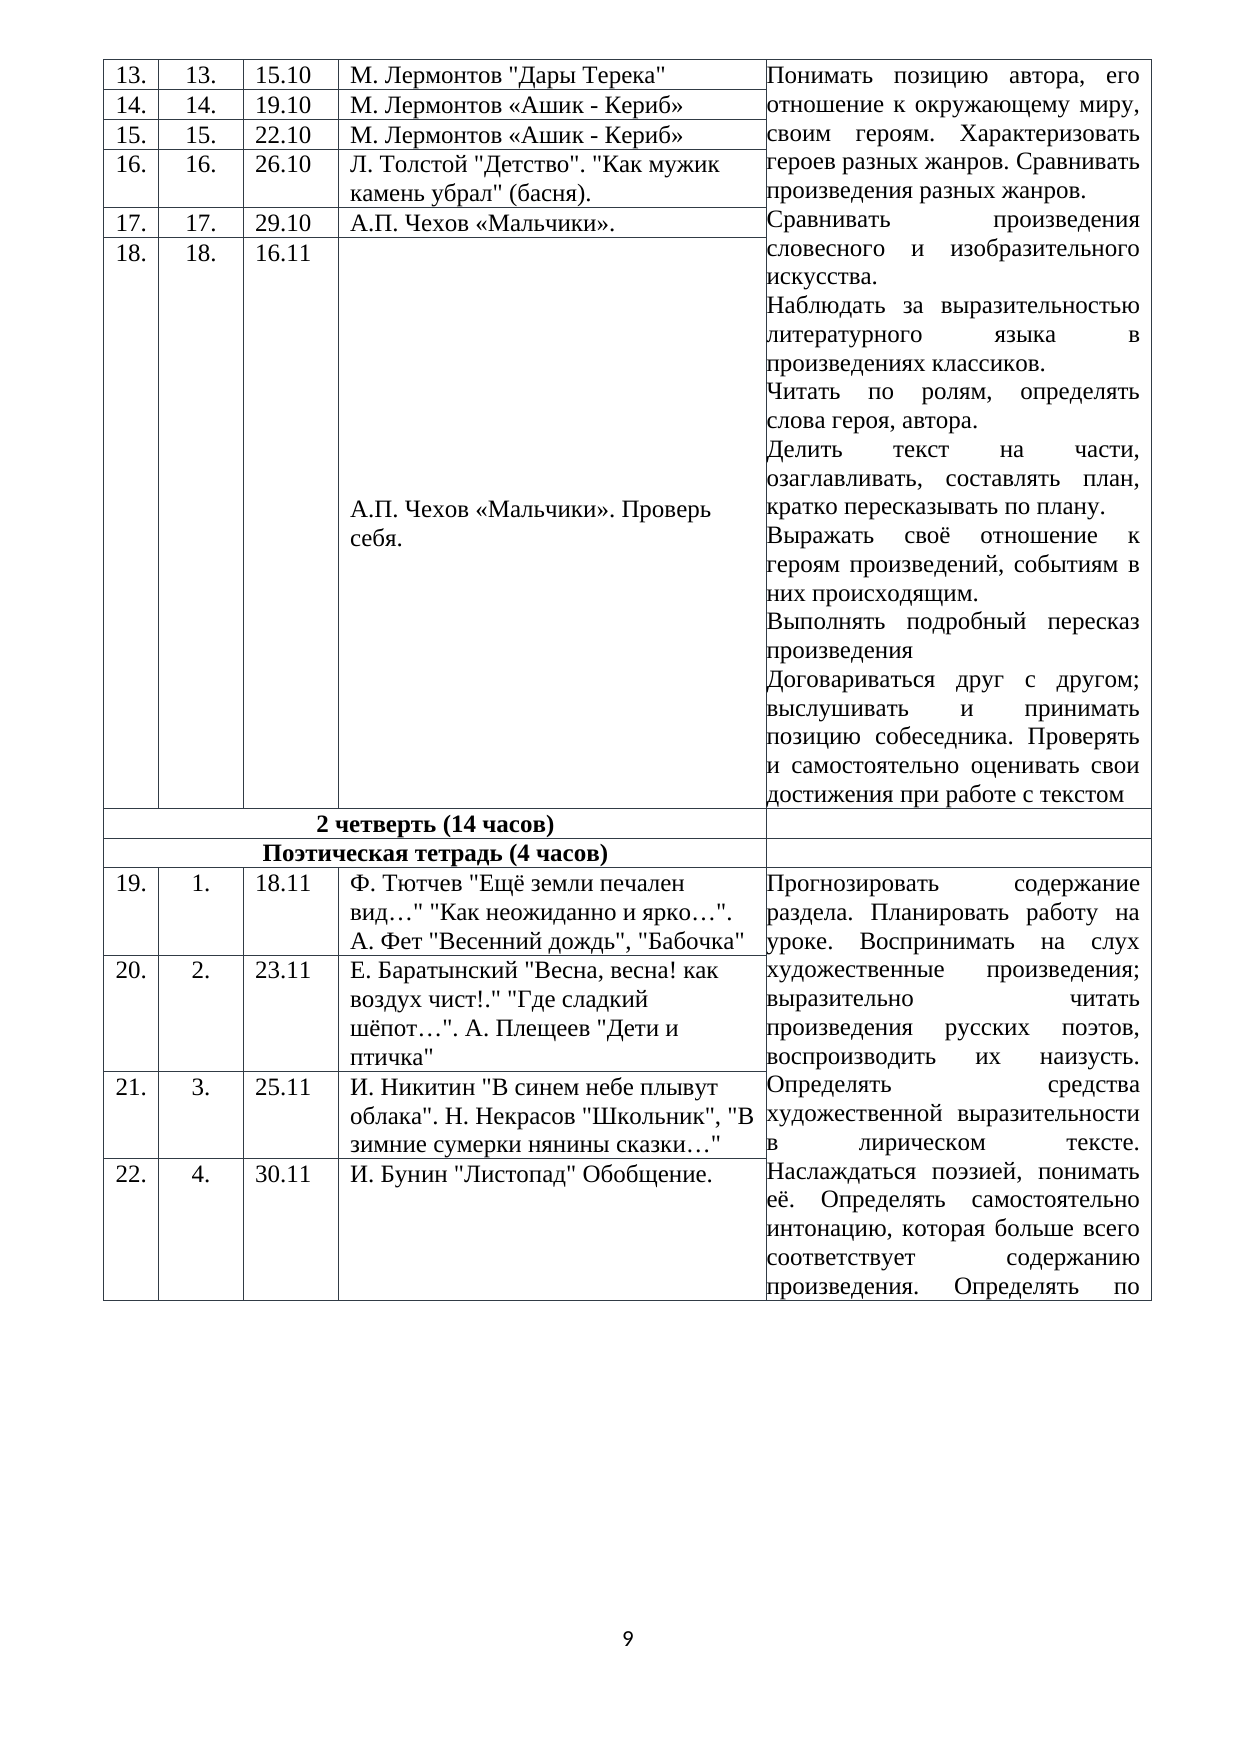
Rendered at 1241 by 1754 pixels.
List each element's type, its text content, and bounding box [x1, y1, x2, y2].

table_cell 15. [104, 120, 158, 148]
table_cell 15.10 [244, 60, 338, 89]
table_cell 18. [104, 238, 158, 808]
table_cell 2 четверть (14 часов) [104, 809, 766, 837]
table_cell 15. [159, 120, 243, 148]
table_cell 17. [159, 208, 243, 237]
table_cell 2. [159, 956, 243, 1071]
table_cell Поэтическая тетрадь (4 часов) [104, 839, 766, 867]
table_cell 25.11 [244, 1072, 338, 1158]
table_cell М. Лермонтов «Ашик - Кериб» [339, 90, 766, 119]
table_cell 20. [104, 956, 158, 1071]
table_cell 18.11 [244, 868, 338, 954]
table_cell А.П. Чехов «Мальчики». [339, 208, 766, 237]
table_cell 13. [159, 60, 243, 89]
table_cell Е. Баратынский "Весна, весна! как воздух чист!." "Где сладкий шёпот…". А. Плещеев "Дети и птичка" [339, 956, 766, 1071]
table_cell [767, 809, 1151, 837]
table_cell 29.10 [244, 208, 338, 237]
table_cell М. Лермонтов "Дары Терека" [339, 60, 766, 89]
table_cell А.П. Чехов «Мальчики». Проверь себя. [339, 238, 766, 808]
table_cell 4. [159, 1159, 243, 1299]
table_cell 22. [104, 1159, 158, 1299]
table_cell М. Лермонтов «Ашик - Кериб» [339, 120, 766, 148]
table_cell 16. [104, 150, 158, 207]
table_cell 19. [104, 868, 158, 954]
table_cell Л. Толстой "Детство". "Как мужик камень убрал" (басня). [339, 150, 766, 207]
table_cell 3. [159, 1072, 243, 1158]
table_cell 19.10 [244, 90, 338, 119]
table_cell 13. [104, 60, 158, 89]
table_cell 22.10 [244, 120, 338, 148]
table_cell Ф. Тютчев "Ещё земли печален вид…" "Как неожиданно и ярко…". А. Фет "Весенний дождь", "Бабочка" [339, 868, 766, 954]
table_cell 14. [104, 90, 158, 119]
table_cell 16.11 [244, 238, 338, 808]
table_cell 23.11 [244, 956, 338, 1071]
table_cell И. Никитин "В синем небе плывут облака". Н. Некрасов "Школьник", "В зимние сумерки нянины сказки…" [339, 1072, 766, 1158]
table_cell 17. [104, 208, 158, 237]
table_cell 30.11 [244, 1159, 338, 1299]
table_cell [339, 1159, 766, 1299]
table_cell 16. [159, 150, 243, 207]
table_cell 1. [159, 868, 243, 954]
table_cell [767, 839, 1151, 867]
table_cell 14. [159, 90, 243, 119]
table_cell 18. [159, 238, 243, 808]
table_cell 26.10 [244, 150, 338, 207]
table_cell Прогнозировать содержание раздела. Планировать работу на уроке. Воспринимать на слух художественные произведения; выразительно читать произведения русских поэтов, воспроизводить их наизусть. Определять средства художественной выразительности в лирическом тексте. Наслаждаться поэзией, понимать её. Определять самостоятельно интонацию, которая больше всего соответствует содержанию произведения. Определять по тексту, как отражаются переживания автора в его стихах. Размышлять, всегда ли совпадают они с собственными, личными переживаниями и отношениями к жизни, природе, людям. Высказывать своё мнение о герое стихотворных произведение. Читать стихи выразительно, передавая изменения в настроении, выраженных автором. Самостоятельно оценивать своё чтение. [767, 868, 1151, 1299]
table_cell 21. [104, 1072, 158, 1158]
